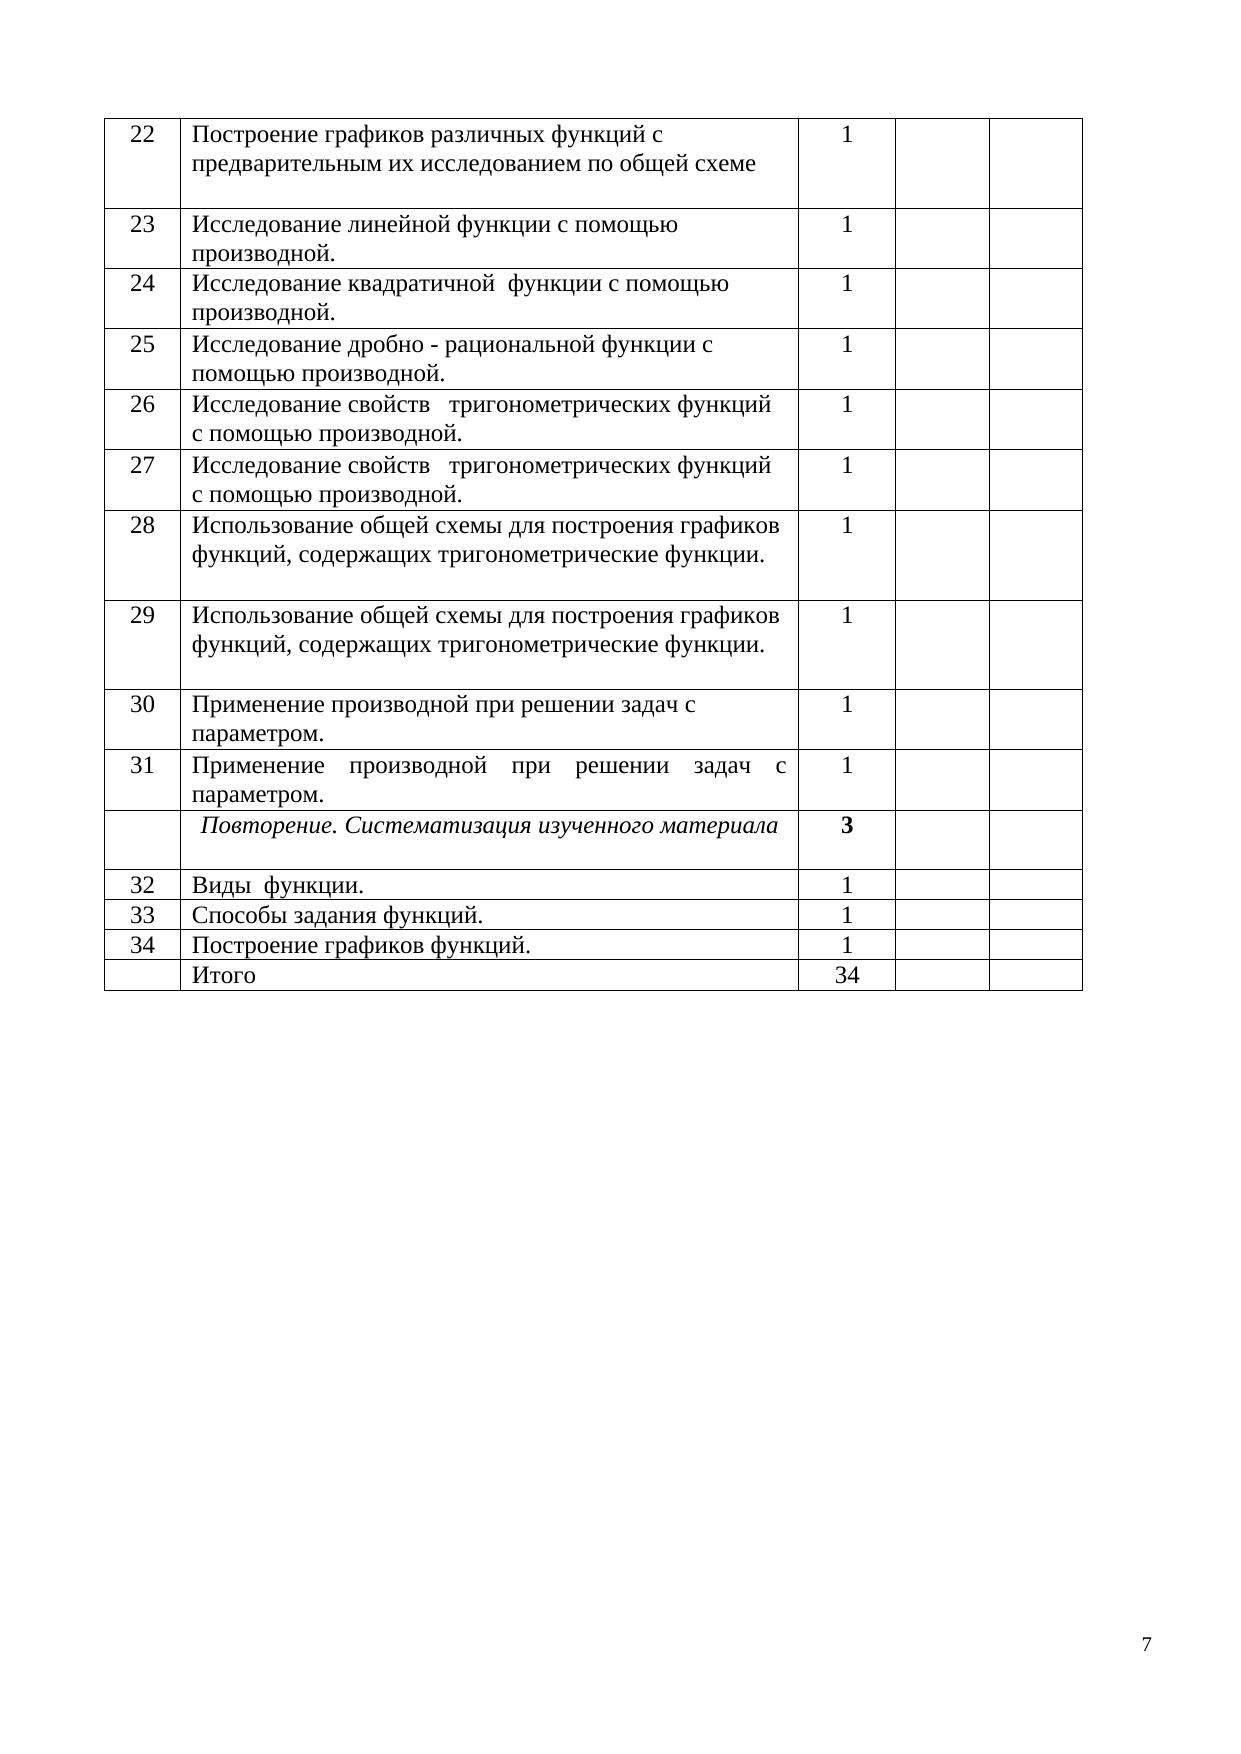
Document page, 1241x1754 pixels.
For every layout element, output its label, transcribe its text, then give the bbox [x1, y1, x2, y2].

table_cell [896, 269, 989, 328]
table_cell [990, 511, 1082, 599]
table_cell 31 [105, 750, 180, 809]
table_cell Способы задания функций. [181, 900, 798, 929]
table_cell 1 [799, 870, 895, 899]
table_cell Исследование дробно - рациональной функции с помощью производной. [181, 329, 798, 388]
table_cell Исследование квадратичной функции с помощью производной. [181, 269, 798, 328]
table_cell [990, 450, 1082, 509]
table_cell 3 [799, 811, 895, 869]
table_cell 1 [799, 900, 895, 929]
table_cell [990, 601, 1082, 688]
table_cell [896, 329, 989, 388]
table_cell [896, 390, 989, 449]
table_cell 23 [105, 209, 180, 267]
table_cell 1 [799, 390, 895, 449]
table_cell 24 [105, 269, 180, 328]
table_cell 1 [799, 601, 895, 688]
table_cell [105, 960, 180, 990]
table_cell [896, 900, 989, 929]
table_cell [990, 390, 1082, 449]
table_cell [990, 811, 1082, 869]
table_cell 32 [105, 870, 180, 899]
table_cell [990, 750, 1082, 809]
table_cell [896, 870, 989, 899]
table_cell 1 [799, 750, 895, 809]
table_cell [896, 811, 989, 869]
table_cell [896, 750, 989, 809]
table_cell [990, 900, 1082, 929]
table_cell 1 [799, 209, 895, 267]
table_cell [990, 329, 1082, 388]
table_cell Использование общей схемы для построения графиков функций, содержащих тригонометрические функции. [181, 601, 798, 688]
table_cell [990, 119, 1082, 208]
table_cell [990, 209, 1082, 267]
table_cell 30 [105, 690, 180, 749]
table_cell Применение производной при решении задач с параметром. [181, 750, 798, 809]
table_cell 1 [799, 690, 895, 749]
table_cell [990, 690, 1082, 749]
table_cell [896, 930, 989, 959]
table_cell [181, 119, 798, 208]
table_cell 1 [799, 269, 895, 328]
table_cell Построение графиков функций. [181, 930, 798, 959]
table_cell 1 [799, 329, 895, 388]
table_cell [105, 811, 180, 869]
table_cell Применение производной при решении задач с параметром. [181, 690, 798, 749]
table_cell 33 [105, 900, 180, 929]
table_cell [896, 450, 989, 509]
table_cell 25 [105, 329, 180, 388]
table_cell Использование общей схемы для построения графиков функций, содержащих тригонометрические функции. [181, 511, 798, 599]
table_cell [990, 870, 1082, 899]
table_cell 28 [105, 511, 180, 599]
table_cell 1 [799, 450, 895, 509]
table_cell Итого [181, 960, 798, 990]
table_cell [896, 960, 989, 990]
table_cell [896, 601, 989, 688]
table_cell 34 [799, 960, 895, 990]
table_cell [896, 511, 989, 599]
table_cell Исследование линейной функции с помощью производной. [181, 209, 798, 267]
table_cell 22 [105, 119, 180, 208]
table_cell 29 [105, 601, 180, 688]
table_cell [990, 930, 1082, 959]
table_cell 26 [105, 390, 180, 449]
table_cell [896, 209, 989, 267]
table_cell [896, 690, 989, 749]
table_cell 27 [105, 450, 180, 509]
table_cell [990, 960, 1082, 990]
table_cell 34 [105, 930, 180, 959]
table_cell [896, 119, 989, 208]
table_cell Повторение. Систематизация изученного материала [181, 811, 798, 869]
table_cell 1 [799, 930, 895, 959]
table_cell Исследование свойств тригонометрических функций с помощью производной. [181, 450, 798, 509]
table_cell 1 [799, 511, 895, 599]
table_cell Виды функции. [181, 870, 798, 899]
table_cell [990, 269, 1082, 328]
table_cell Исследование свойств тригонометрических функций с помощью производной. [181, 390, 798, 449]
table_cell 1 [799, 119, 895, 208]
